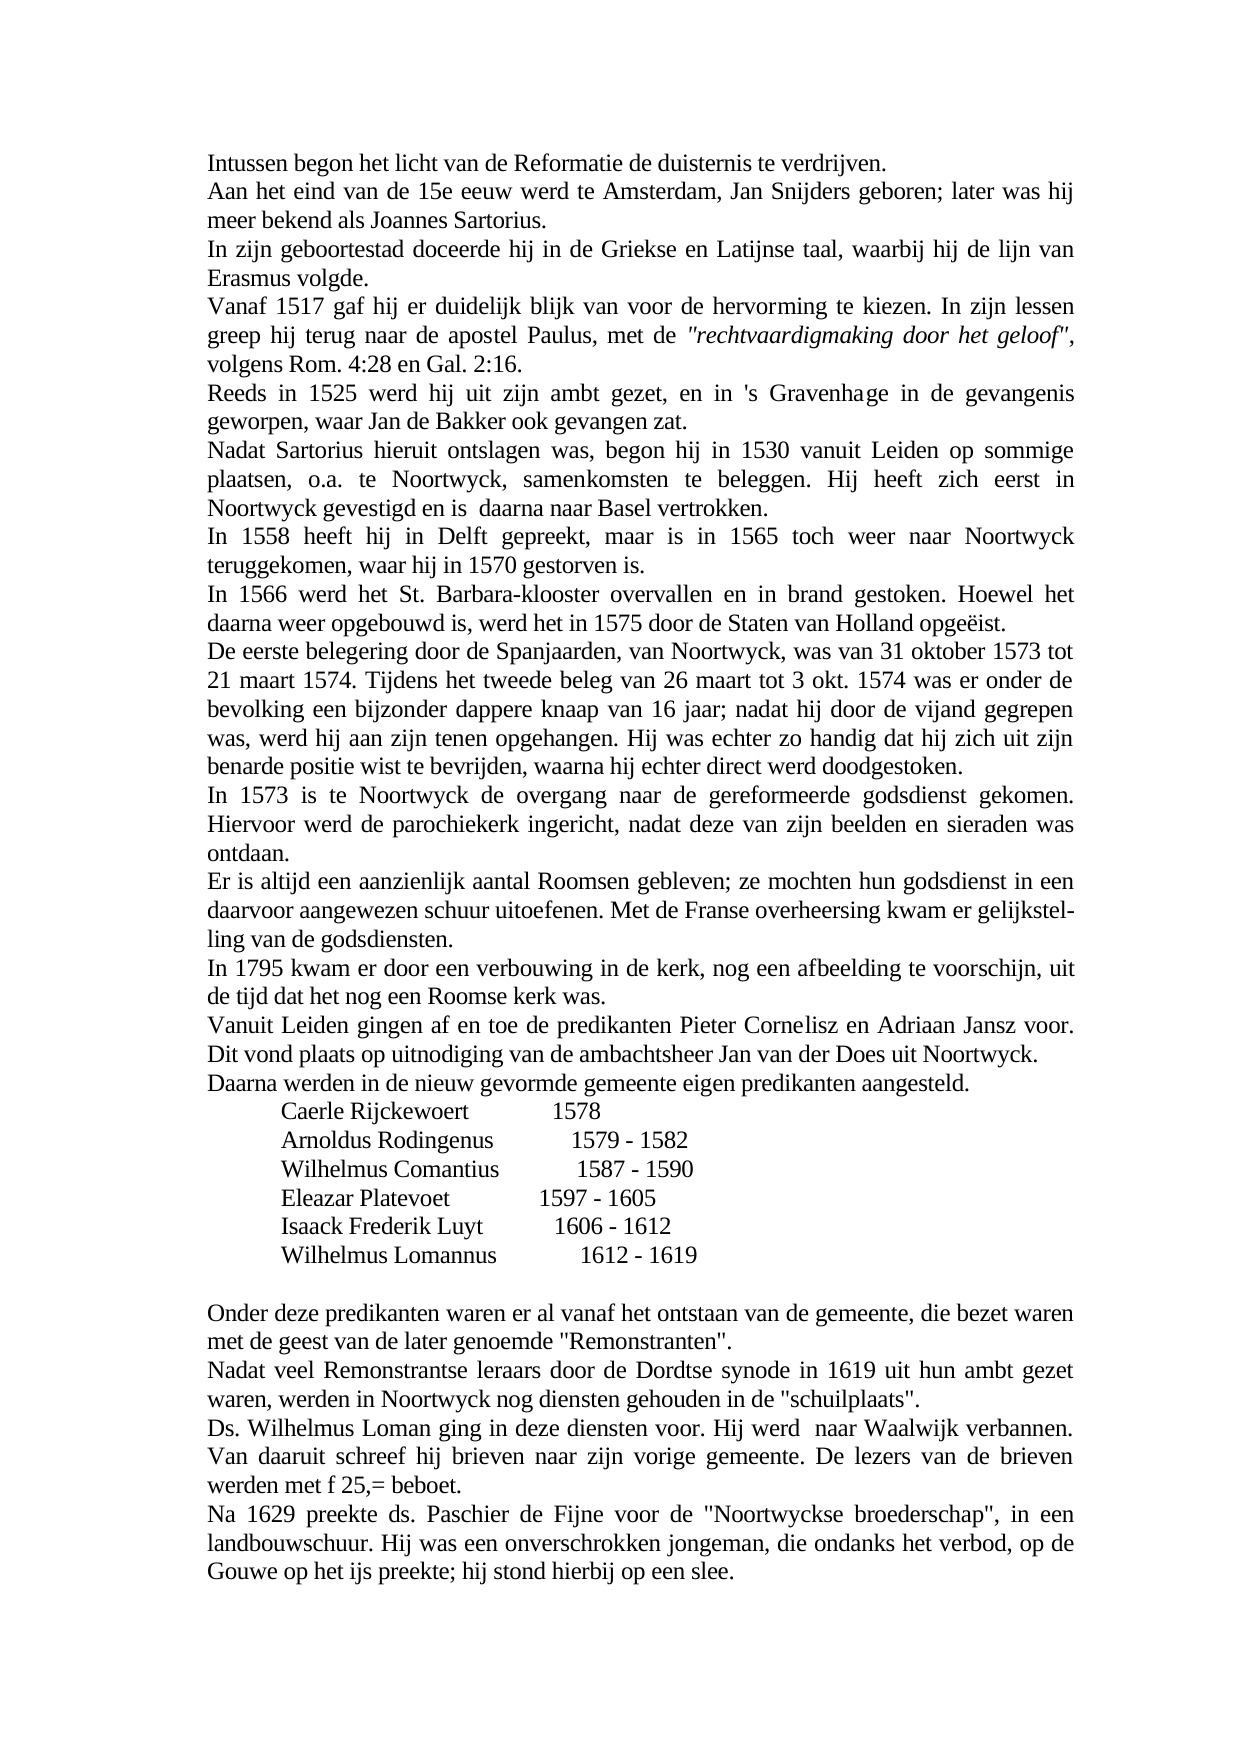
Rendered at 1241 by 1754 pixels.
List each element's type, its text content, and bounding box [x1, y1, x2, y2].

text In 1566 werd het St. Barbara-klooster overvallen en in brand gestoken. Hoewel het daarna weer opgebouwd is, werd het in 1575 door de Staten van Holland opgeëist. [207, 579, 1075, 636]
text Ds. Wilhelmus Loman ging in deze diensten voor. Hij werd naar Waalwijk verbannen. Van daaruit schreef hij brieven naar zijn vorige gemeente. De lezers van de brieven werden met f 25,= beboet. [207, 1413, 1075, 1499]
text Isaack Frederik Luyt 1606 - 1612 [207, 1211, 1075, 1240]
text Arnoldus Rodingenus 1579 - 1582 [207, 1125, 1075, 1154]
text Na 1629 preekte ds. Paschier de Fijne voor de "Noortwyckse broederschap", in een landbouwschuur. Hij was een onverschrokken jongeman, die ondanks het verbod, op de Gouwe op het ijs preekte; hij stond hierbij op een slee. [207, 1499, 1075, 1585]
text Aan het eind van de 15e eeuw werd te Amsterdam, Jan Snijders geboren; later was hij meer bekend als Joannes Sartorius. [207, 176, 1075, 234]
text Reeds in 1525 werd hij uit zijn ambt gezet, en in 's Gravenhage in de gevangenis geworpen, waar Jan de Bakker ook gevangen zat. [207, 378, 1075, 435]
text Nadat Sartorius hieruit ontslagen was, begon hij in 1530 vanuit Leiden op sommige plaatsen, o.a. te Noortwyck, samenkomsten te beleggen. Hij heeft zich eerst in Noortwyck gevestigd en is daarna naar Basel vertrokken. [207, 435, 1075, 521]
text Caerle Rijckewoert 1578 [207, 1096, 1075, 1125]
text Nadat veel Remonstrantse leraars door de Dordtse synode in 1619 uit hun ambt gezet waren, werden in Noortwyck nog diensten gehouden in de "schuilplaats". [207, 1355, 1075, 1413]
text Vanaf 1517 gaf hij er duidelijk blijk van voor de hervorming te kiezen. In zijn lessen greep hij terug naar de apostel Paulus, met de "rechtvaardigmaking door het geloof", volgens Rom. 4:28 en Gal. 2:16. [207, 291, 1075, 378]
text Eleazar Platevoet 1597 - 1605 [207, 1183, 1075, 1211]
text In 1558 heeft hij in Delft gepreekt, maar is in 1565 toch weer naar Noortwyck teruggekomen, waar hij in 1570 gestorven is. [207, 521, 1075, 579]
text Wilhelmus Lomannus 1612 - 1619 [207, 1240, 1075, 1269]
text In 1795 kwam er door een verbouwing in de kerk, nog een afbeelding te voorschijn, uit de tijd dat het nog een Roomse kerk was. [207, 953, 1075, 1010]
text Onder deze predikanten waren er al vanaf het ontstaan van de gemeente, die bezet waren met de geest van de later genoemde "Remonstranten". [207, 1298, 1075, 1355]
text In zijn geboortestad doceerde hij in de Griekse en Latijnse taal, waarbij hij de lijn van Erasmus volgde. [207, 234, 1075, 291]
text Er is altijd een aanzienlijk aantal Roomsen gebleven; ze mochten hun godsdienst in een daarvoor aangewezen schuur uitoefenen. Met de Franse overheersing kwam er gelijkstelling van de godsdiensten. [207, 866, 1075, 953]
text Daarna werden in de nieuw gevormde gemeente eigen predikanten aangesteld. [207, 1068, 1075, 1096]
text Intussen begon het licht van de Reformatie de duisternis te verdrijven. [207, 148, 1075, 176]
text Wilhelmus Comantius 1587 - 1590 [207, 1154, 1075, 1183]
text De eerste belegering door de Spanjaarden, van Noortwyck, was van 31 oktober 1573 tot 21 maart 1574. Tijdens het tweede beleg van 26 maart tot 3 okt. 1574 was er onder de bevolking een bijzonder dappere knaap van 16 jaar; nadat hij door de vijand gegrepen was, werd hij aan zijn tenen opgehangen. Hij was echter zo handig dat hij zich uit zijn benarde positie wist te bevrijden, waarna hij echter direct werd doodgestoken. [207, 636, 1075, 780]
text In 1573 is te Noortwyck de overgang naar de gereformeerde godsdienst gekomen. Hiervoor werd de parochiekerk ingericht, nadat deze van zijn beelden en sieraden was ontdaan. [207, 780, 1075, 866]
text Vanuit Leiden gingen af en toe de predikanten Pieter Cornelisz en Adriaan Jansz voor. Dit vond plaats op uitnodiging van de ambachtsheer Jan van der Does uit Noortwyck. [207, 1010, 1075, 1068]
